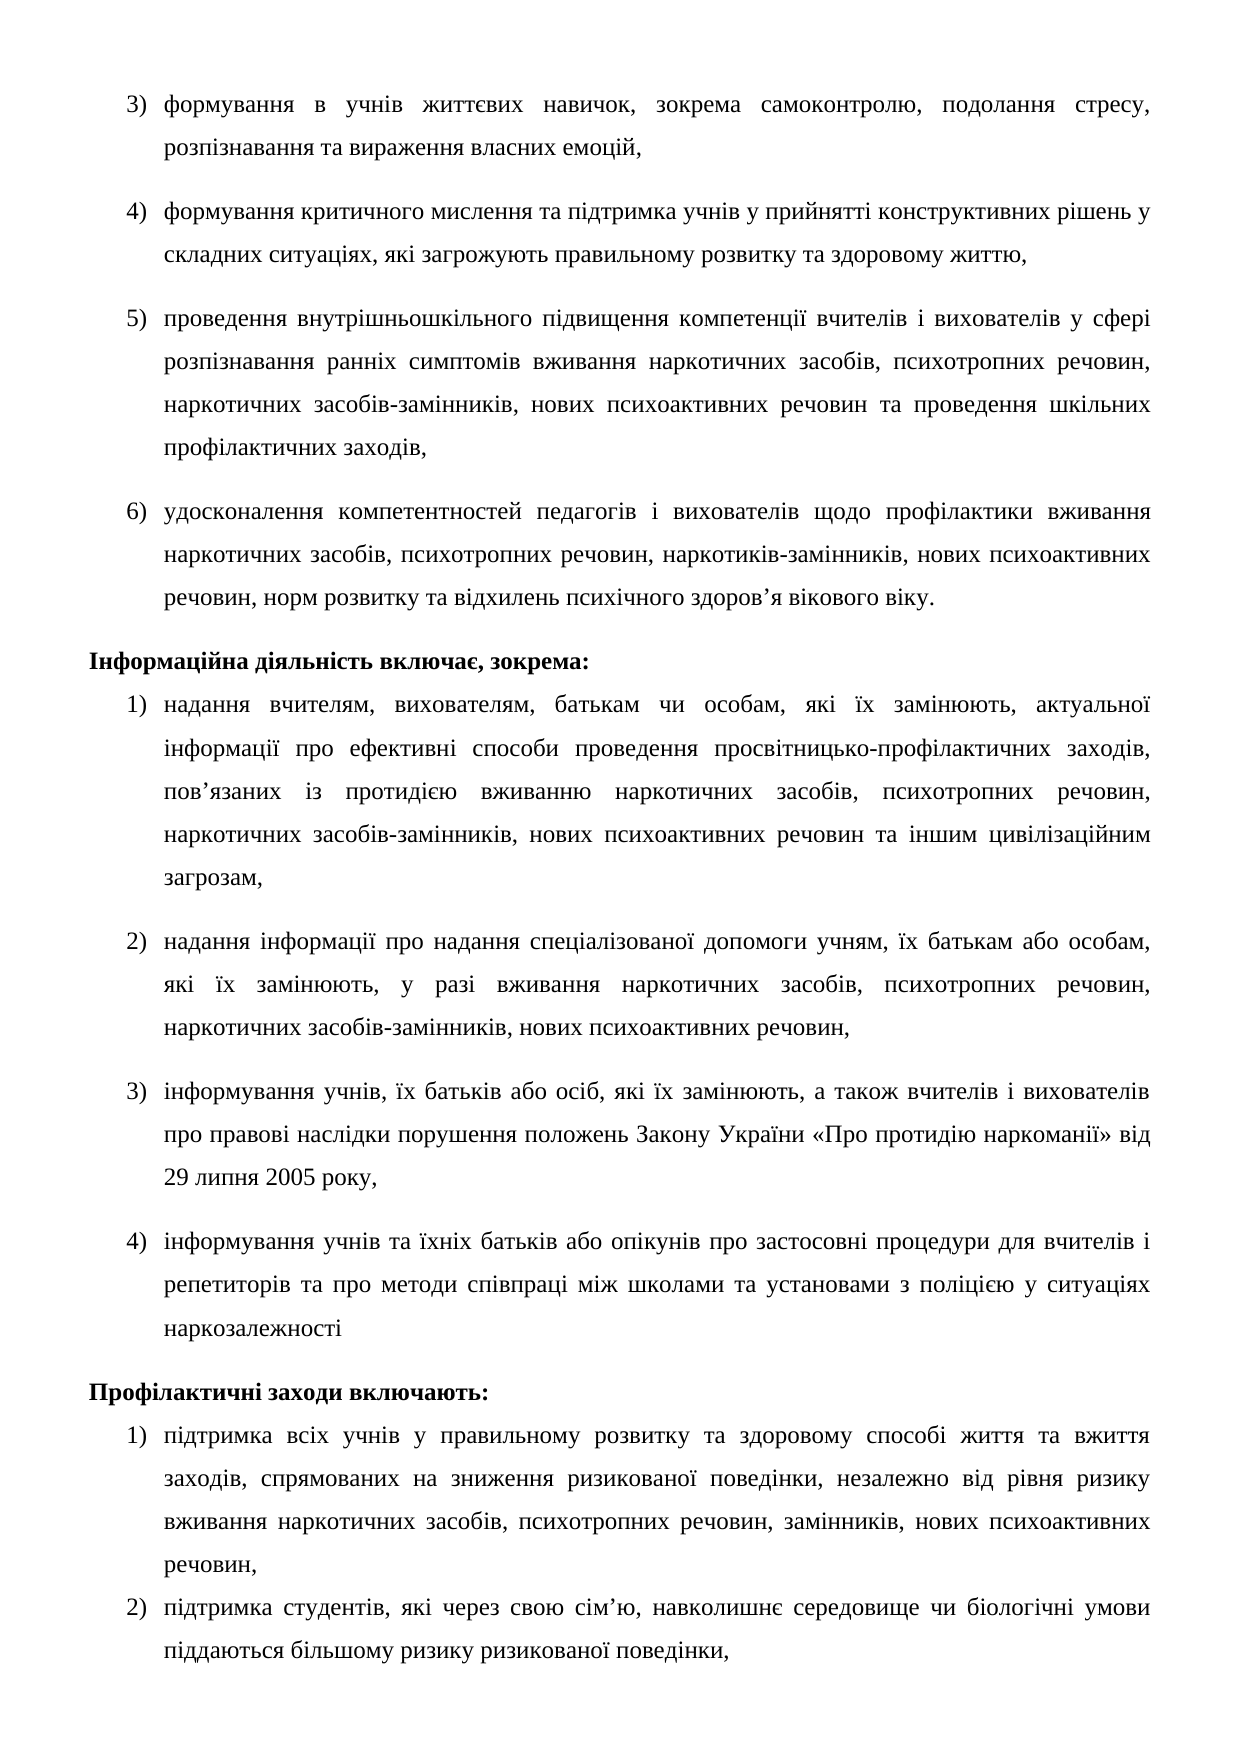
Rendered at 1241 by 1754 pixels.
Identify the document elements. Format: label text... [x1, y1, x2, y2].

list інформування учнів, їх батьків або осіб, які їх замінюють, а також вчителів і вихователів про правові наслідки порушення положень Закону України «Про протидію наркоманії» від 29 липня 2005 року, [126, 1076, 1152, 1191]
list підтримка студентів, які через свою сім’ю, навколишнє середовище чи біологічні умови піддаються більшому ризику ризикованої поведінки, [126, 1592, 1152, 1664]
list інформування учнів та їхніх батьків або опікунів про застосовні процедури для вчителів і репетиторів та про методи співпраці між школами та установами з поліцією у ситуаціях наркозалежності [126, 1226, 1152, 1341]
list удосконалення компетентностей педагогів і вихователів щодо профілактики вживання наркотичних засобів, психотропних речовин, наркотиків-замінників, нових психоактивних речовин, норм розвитку та відхилень психічного здоров’я вікового віку. [126, 496, 1152, 611]
list надання інформації про надання спеціалізованої допомоги учням, їх батькам або особам, які їх замінюють, у разі вживання наркотичних засобів, психотропних речовин, наркотичних засобів-замінників, нових психоактивних речовин, [126, 926, 1152, 1041]
text Профілактичні заходи включають: [89, 1377, 1152, 1405]
list підтримка всіх учнів у правильному розвитку та здоровому способі життя та вжиття заходів, спрямованих на зниження ризикованої поведінки, незалежно від рівня ризику вживання наркотичних засобів, психотропних речовин, замінників, нових психоактивних речовин, [126, 1420, 1152, 1578]
list формування критичного мислення та підтримка учнів у прийнятті конструктивних рішень у складних ситуаціях, які загрожують правильному розвитку та здоровому життю, [126, 196, 1152, 268]
list надання вчителям, вихователям, батькам чи особам, які їх замінюють, актуальної інформації про ефективні способи проведення просвітницько-профілактичних заходів, пов’язаних із протидією вживанню наркотичних засобів, психотропних речовин, наркотичних засобів-замінників, нових психоактивних речовин та іншим цивілізаційним загрозам, [126, 689, 1152, 891]
list формування в учнів життєвих навичок, зокрема самоконтролю, подолання стресу, розпізнавання та вираження власних емоцій, [126, 89, 1152, 161]
text Інформаційна діяльність включає, зокрема: [89, 646, 1152, 675]
list проведення внутрішньошкільного підвищення компетенції вчителів і вихователів у сфері розпізнавання ранніх симптомів вживання наркотичних засобів, психотропних речовин, наркотичних засобів-замінників, нових психоактивних речовин та проведення шкільних профілактичних заходів, [126, 303, 1152, 461]
